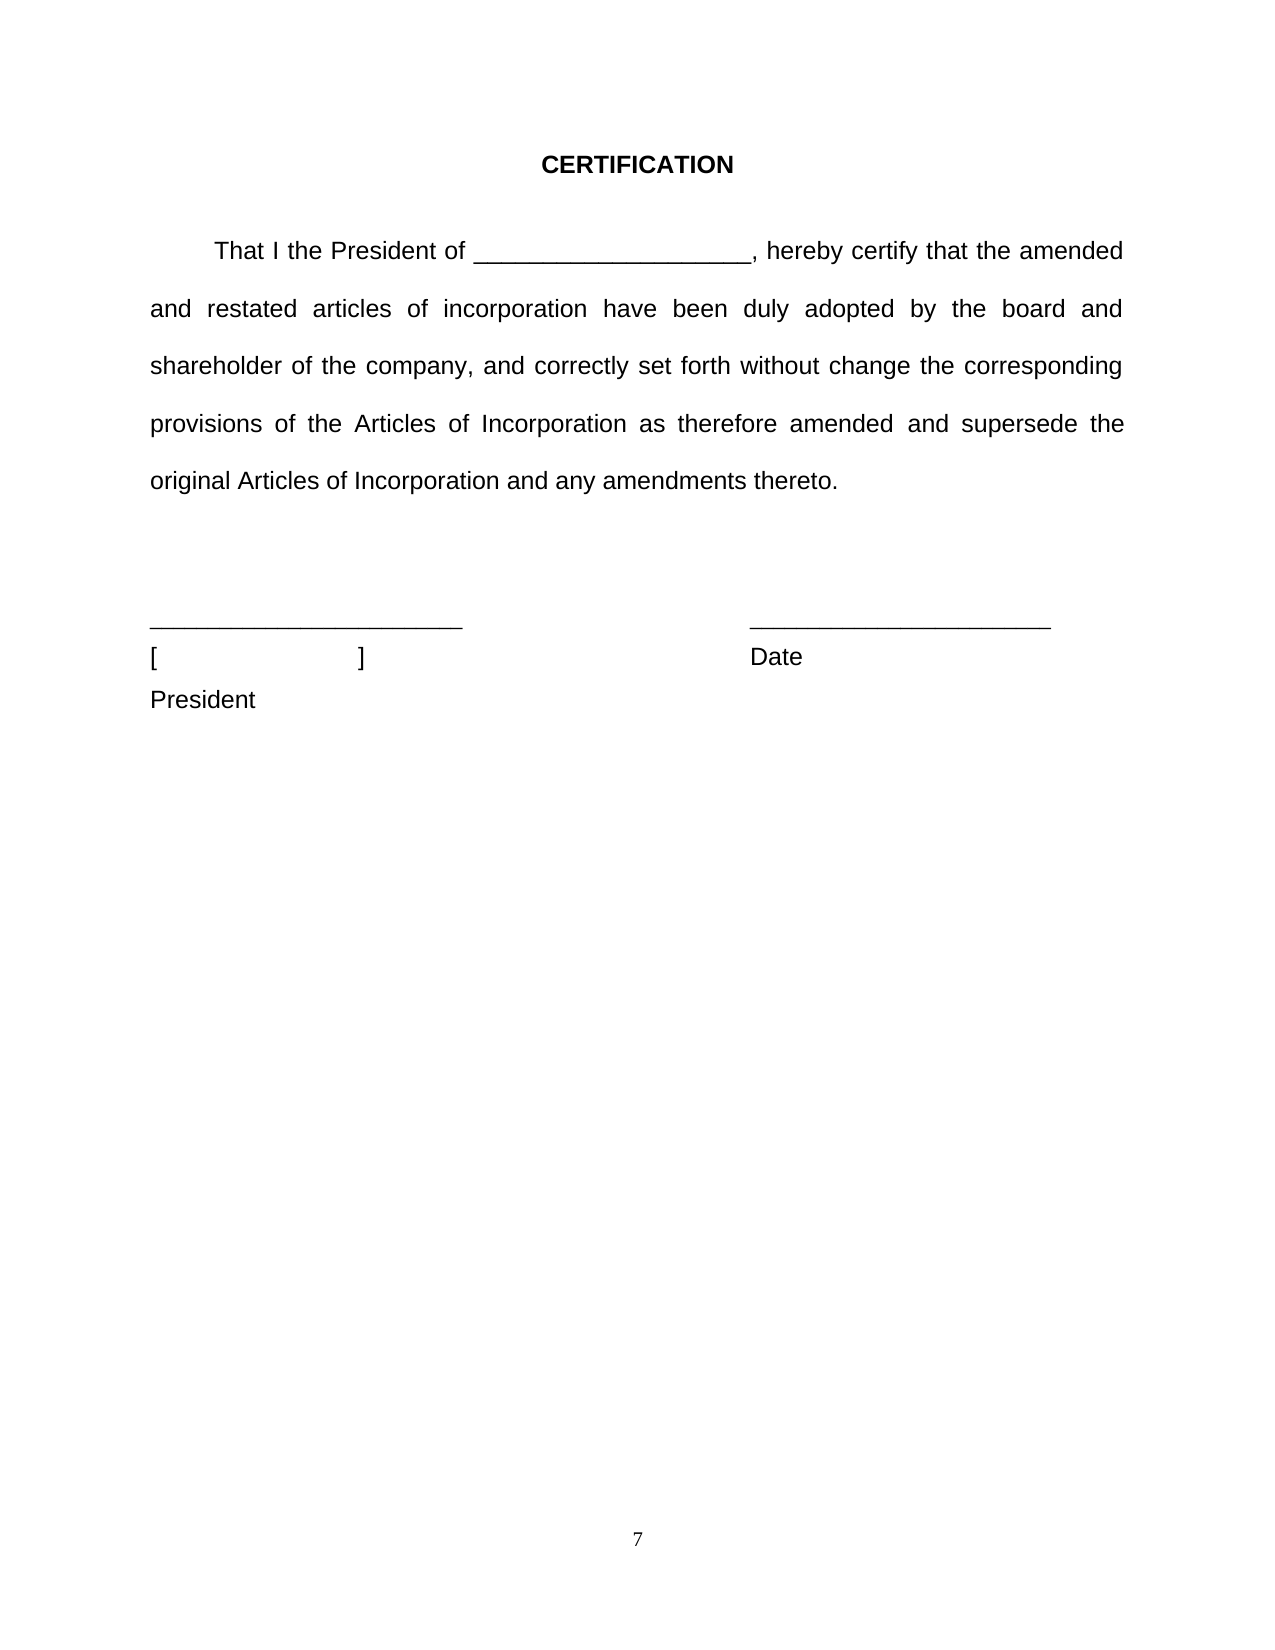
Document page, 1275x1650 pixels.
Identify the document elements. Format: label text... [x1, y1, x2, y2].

text ___________________________ __________________________ [150, 606, 1125, 630]
text That I the President of ____________________, hereby certify that the amended and restated articles of incorporation have been duly adopted by the board and shareholder of the company, and correctly set forth without change the corresponding provisions of the Articles of Incorporation as therefore amended and supersede the original Articles of Incorporation and any amendments thereto. [150, 236, 1125, 495]
text CERTIFICATION [150, 150, 1125, 179]
text [ ] Date [150, 642, 1125, 671]
text President [150, 685, 1125, 714]
